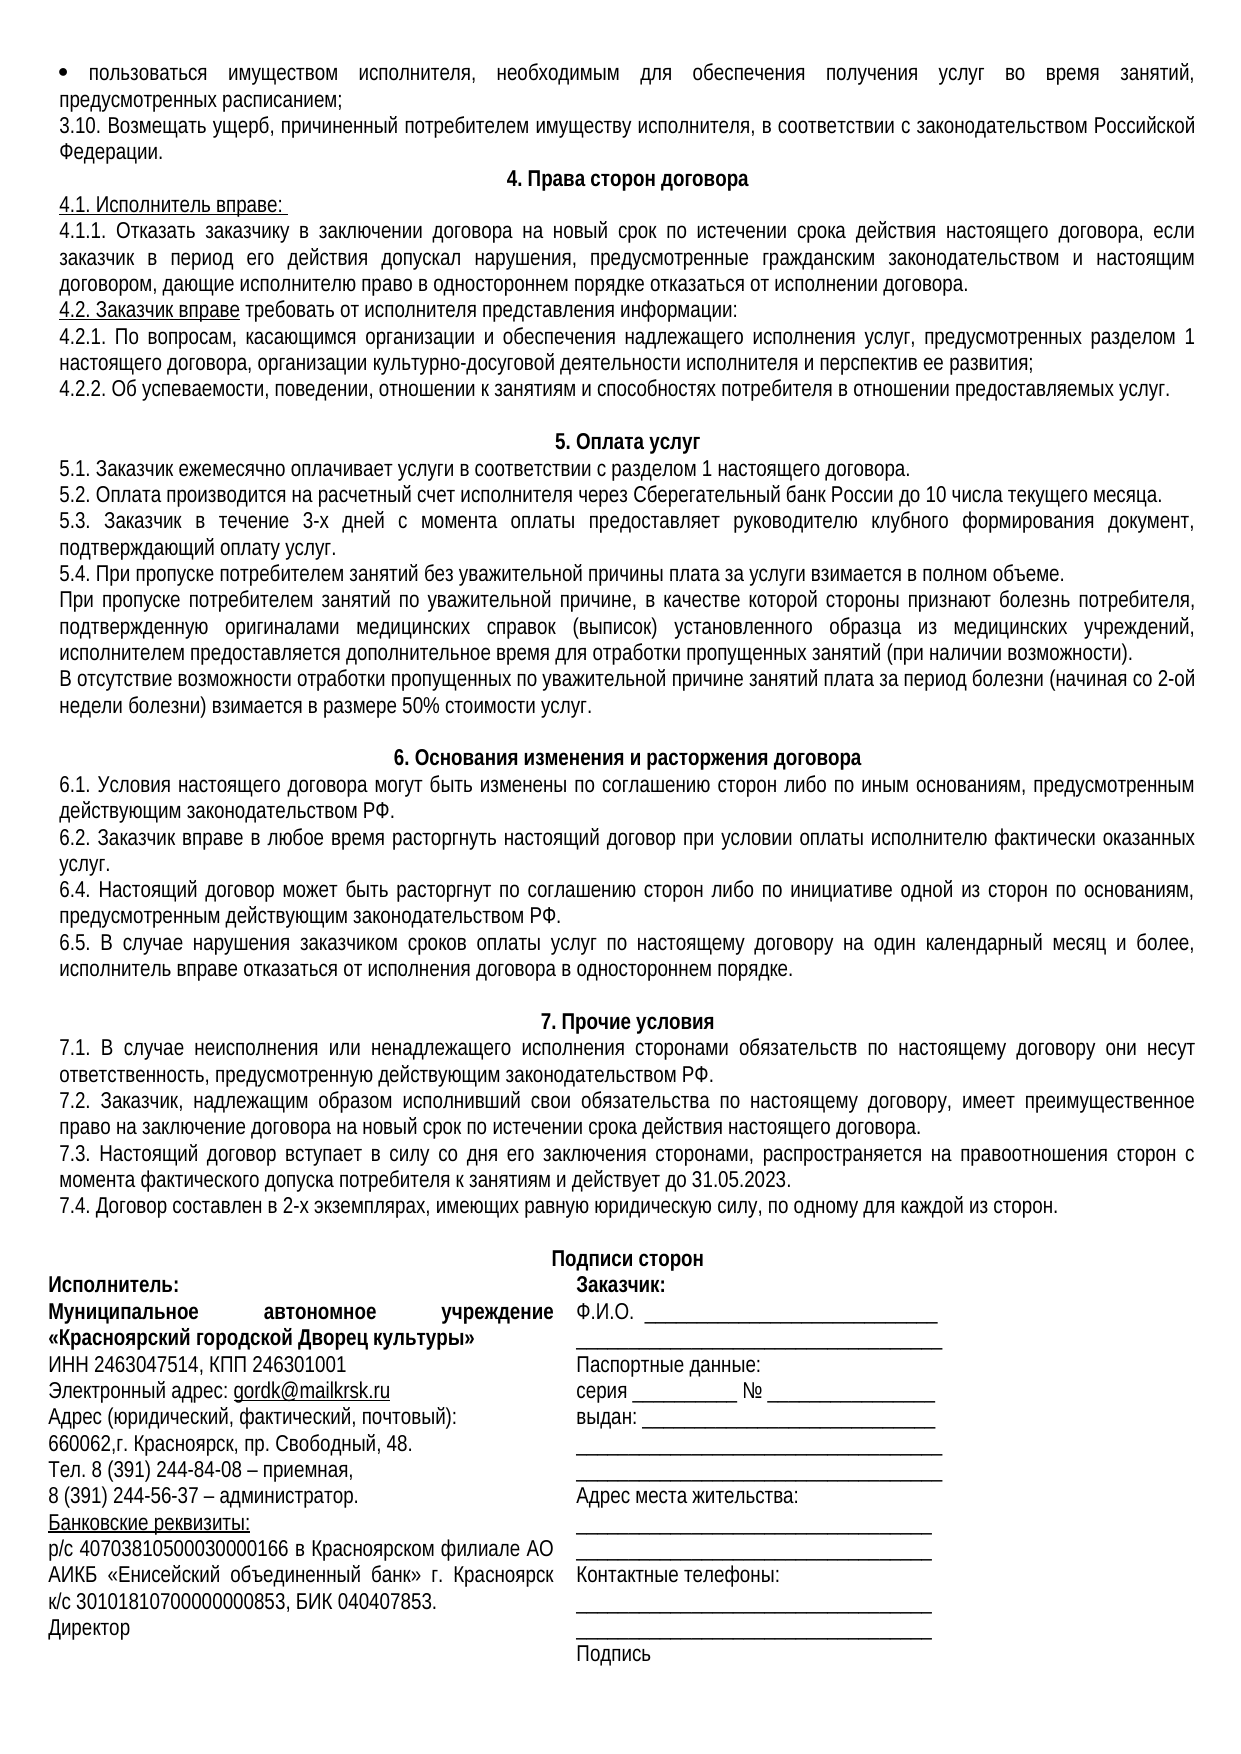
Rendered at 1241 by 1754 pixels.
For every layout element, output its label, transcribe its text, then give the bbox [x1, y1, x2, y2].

text 5. Оплата услуг [59, 428, 1196, 454]
text 6.1. Условия настоящего договора могут быть изменены по соглашению сторон либо по иным основаниям, предусмотренным действующим законодательством РФ. [59, 771, 1196, 823]
list пользоваться имуществом исполнителя, необходимым для обеспечения получения услуг во время занятий, предусмотренных расписанием; [59, 59, 1196, 112]
text 3.10. Возмещать ущерб, причиненный потребителем имуществу исполнителя, в соответствии с законодательством Российской Федерации. [59, 112, 1196, 164]
text 6.2. Заказчик вправе в любое время расторгнуть настоящий договор при условии оплаты исполнителю фактически оказанных услуг. [59, 823, 1196, 876]
text 4.1.1. Отказать заказчику в заключении договора на новый срок по истечении срока действия настоящего договора, если заказчик в период его действия допускал нарушения, предусмотренные гражданским законодательством и настоящим договором, дающие исполнителю право в одностороннем порядке отказаться от исполнении договора. [59, 217, 1196, 296]
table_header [37, 1271, 565, 1669]
text 7. Прочие условия [59, 1008, 1196, 1034]
text 4.2.1. По вопросам, касающимся организации и обеспечения надлежащего исполнения услуг, предусмотренных разделом 1 настоящего договора, организации культурно-досуговой деятельности исполнителя и перспектив ее развития; [59, 323, 1196, 375]
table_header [565, 1271, 1240, 1669]
text 6.5. В случае нарушения заказчиком сроков оплаты услуг по настоящему договору на один календарный месяц и более, исполнитель вправе отказаться от исполнения договора в одностороннем порядке. [59, 929, 1196, 982]
text 4.2. Заказчик вправе требовать от исполнителя представления информации: [59, 296, 1196, 323]
text 5.2. Оплата производится на расчетный счет исполнителя через Сберегательный банк России до 10 числа текущего месяца. [59, 481, 1196, 507]
text В отсутствие возможности отработки пропущенных по уважительной причине занятий плата за период болезни (начиная со 2-ой недели болезни) взимается в размере 50% стоимости услуг. [59, 665, 1196, 718]
text Подписи сторон [59, 1245, 1196, 1271]
text 4.1. Исполнитель вправе: [59, 191, 1196, 217]
text 5.4. При пропуске потребителем занятий без уважительной причины плата за услуги взимается в полном объеме. [59, 560, 1196, 586]
text 6. Основания изменения и расторжения договора [59, 744, 1196, 771]
text 7.2. Заказчик, надлежащим образом исполнивший свои обязательства по настоящему договору, имеет преимущественное право на заключение договора на новый срок по истечении срока действия настоящего договора. [59, 1087, 1196, 1140]
text 5.3. Заказчик в течение 3-х дней с момента оплаты предоставляет руководителю клубного формирования документ, подтверждающий оплату услуг. [59, 507, 1196, 560]
text 5.1. Заказчик ежемесячно оплачивает услуги в соответствии с разделом 1 настоящего договора. [59, 454, 1196, 481]
text 7.3. Настоящий договор вступает в силу со дня его заключения сторонами, распространяется на правоотношения сторон с момента фактического допуска потребителя к занятиям и действует до 31.05.2023. [59, 1140, 1196, 1192]
text 4.2.2. Об успеваемости, поведении, отношении к занятиям и способностях потребителя в отношении предоставляемых услуг. [59, 375, 1196, 402]
text 4. Права сторон договора [59, 164, 1196, 191]
text При пропуске потребителем занятий по уважительной причине, в качестве которой стороны признают болезнь потребителя, подтвержденную оригиналами медицинских справок (выписок) установленного образца из медицинских учреждений, исполнителем предоставляется дополнительное время для отработки пропущенных занятий (при наличии возможности). [59, 586, 1196, 665]
text 7.4. Договор составлен в 2-х экземплярах, имеющих равную юридическую силу, по одному для каждой из сторон. [59, 1192, 1196, 1219]
text 6.4. Настоящий договор может быть расторгнут по соглашению сторон либо по инициативе одной из сторон по основаниям, предусмотренным действующим законодательством РФ. [59, 876, 1196, 929]
text 7.1. В случае неисполнения или ненадлежащего исполнения сторонами обязательств по настоящему договору они несут ответственность, предусмотренную действующим законодательством РФ. [59, 1034, 1196, 1087]
